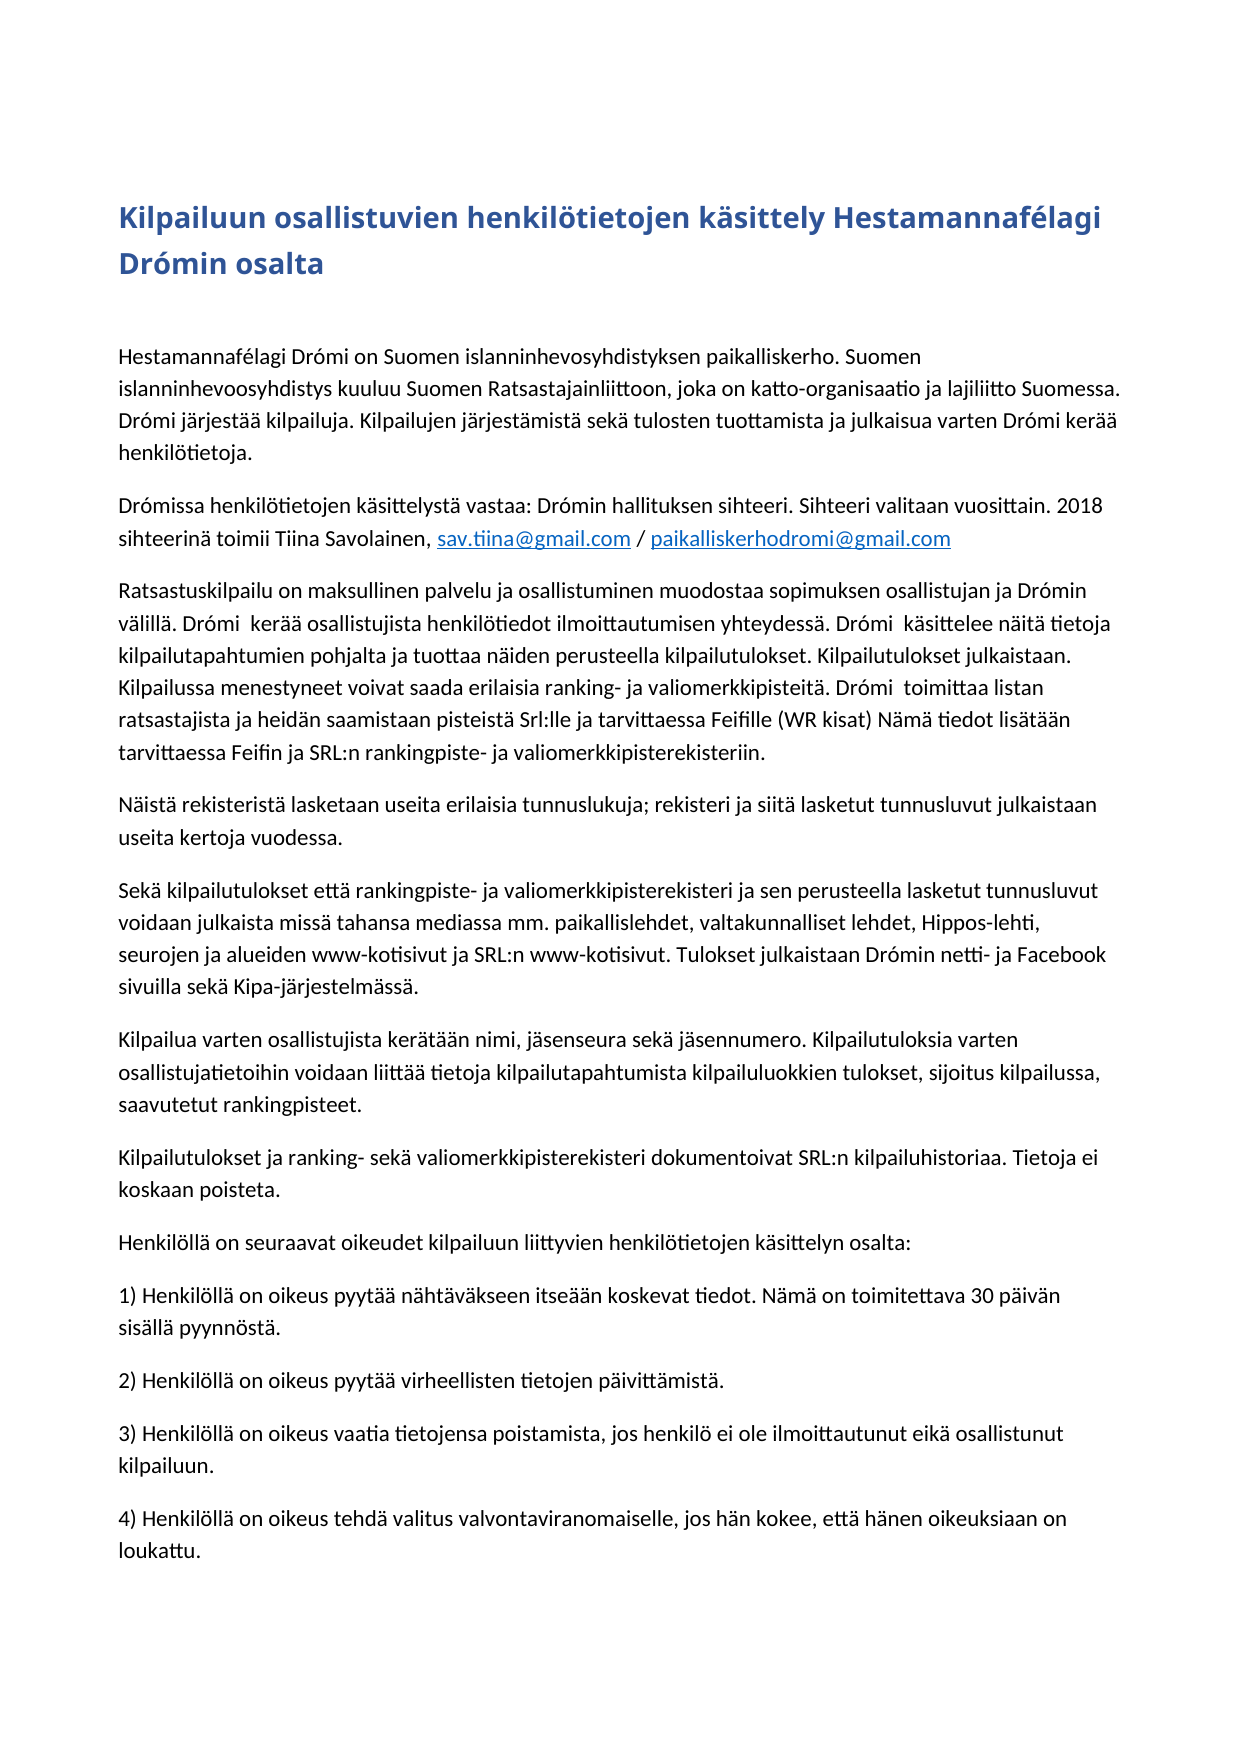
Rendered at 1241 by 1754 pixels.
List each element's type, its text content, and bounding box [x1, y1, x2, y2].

text Näistä rekisteristä lasketaan useita erilaisia tunnuslukuja; rekisteri ja siitä lasketut tunnusluvut julkaistaan useita kertoja vuodessa. [118, 791, 1122, 851]
text Henkilöllä on seuraavat oikeudet kilpailuun liittyvien henkilötietojen käsittelyn osalta: [118, 1228, 1122, 1256]
text 3) Henkilöllä on oikeus vaatia tietojensa poistamista, jos henkilö ei ole ilmoittautunut eikä osallistunut kilpailuun. [118, 1419, 1122, 1479]
text Kilpailua varten osallistujista kerätään nimi, jäsenseura sekä jäsennumero. Kilpailutuloksia varten osallistujatietoihin voidaan liittää tietoja kilpailutapahtumista kilpailuluokkien tulokset, sijoitus kilpailussa, saavutetut rankingpisteet. [118, 1025, 1122, 1118]
text Ratsastuskilpailu on maksullinen palvelu ja osallistuminen muodostaa sopimuksen osallistujan ja Drómin välillä. Drómi kerää osallistujista henkilötiedot ilmoittautumisen yhteydessä. Drómi käsittelee näitä tietoja kilpailutapahtumien pohjalta ja tuottaa näiden perusteella kilpailutulokset. Kilpailutulokset julkaistaan. Kilpailussa menestyneet voivat saada erilaisia ranking- ja valiomerkkipisteitä. Drómi toimittaa listan ratsastajista ja heidän saamistaan pisteistä Srl:lle ja tarvittaessa Feifille (WR kisat) Nämä tiedot lisätään tarvittaessa Feifin ja SRL:n rankingpiste- ja valiomerkkipisterekisteriin. [118, 577, 1122, 766]
text 1) Henkilöllä on oikeus pyytää nähtäväkseen itseään koskevat tiedot. Nämä on toimitettava 30 päivän sisällä pyynnöstä. [118, 1281, 1122, 1341]
text 4) Henkilöllä on oikeus tehdä valitus valvontaviranomaiselle, jos hän kokee, että hänen oikeuksiaan on loukattu. [118, 1504, 1122, 1565]
text Drómissa henkilötietojen käsittelystä vastaa: Drómin hallituksen sihteeri. Sihteeri valitaan vuosittain. 2018 sihteerinä toimii Tiina Savolainen, sav.tiina@gmail.com / paikalliskerhodromi@gmail.com [118, 491, 1122, 552]
text Hestamannafélagi Drómi on Suomen islanninhevosyhdistyksen paikalliskerho. Suomen islanninhevoosyhdistys kuuluu Suomen Ratsastajainliittoon, joka on katto-organisaatio ja lajiliitto Suomessa. Drómi järjestää kilpailuja. Kilpailujen järjestämistä sekä tulosten tuottamista ja julkaisua varten Drómi kerää henkilötietoja. [118, 342, 1122, 466]
text 2) Henkilöllä on oikeus pyytää virheellisten tietojen päivittämistä. [118, 1366, 1122, 1394]
subtitle Kilpailuun osallistuvien henkilötietojen käsittely Hestamannafélagi Drómin osalta [118, 198, 1122, 283]
text Kilpailutulokset ja ranking- sekä valiomerkkipisterekisteri dokumentoivat SRL:n kilpailuhistoriaa. Tietoja ei koskaan poisteta. [118, 1143, 1122, 1203]
text Sekä kilpailutulokset että rankingpiste- ja valiomerkkipisterekisteri ja sen perusteella lasketut tunnusluvut voidaan julkaista missä tahansa mediassa mm. paikallislehdet, valtakunnalliset lehdet, Hippos-lehti, seurojen ja alueiden www-kotisivut ja SRL:n www-kotisivut. Tulokset julkaistaan Drómin netti- ja Facebook sivuilla sekä Kipa-järjestelmässä. [118, 876, 1122, 1000]
